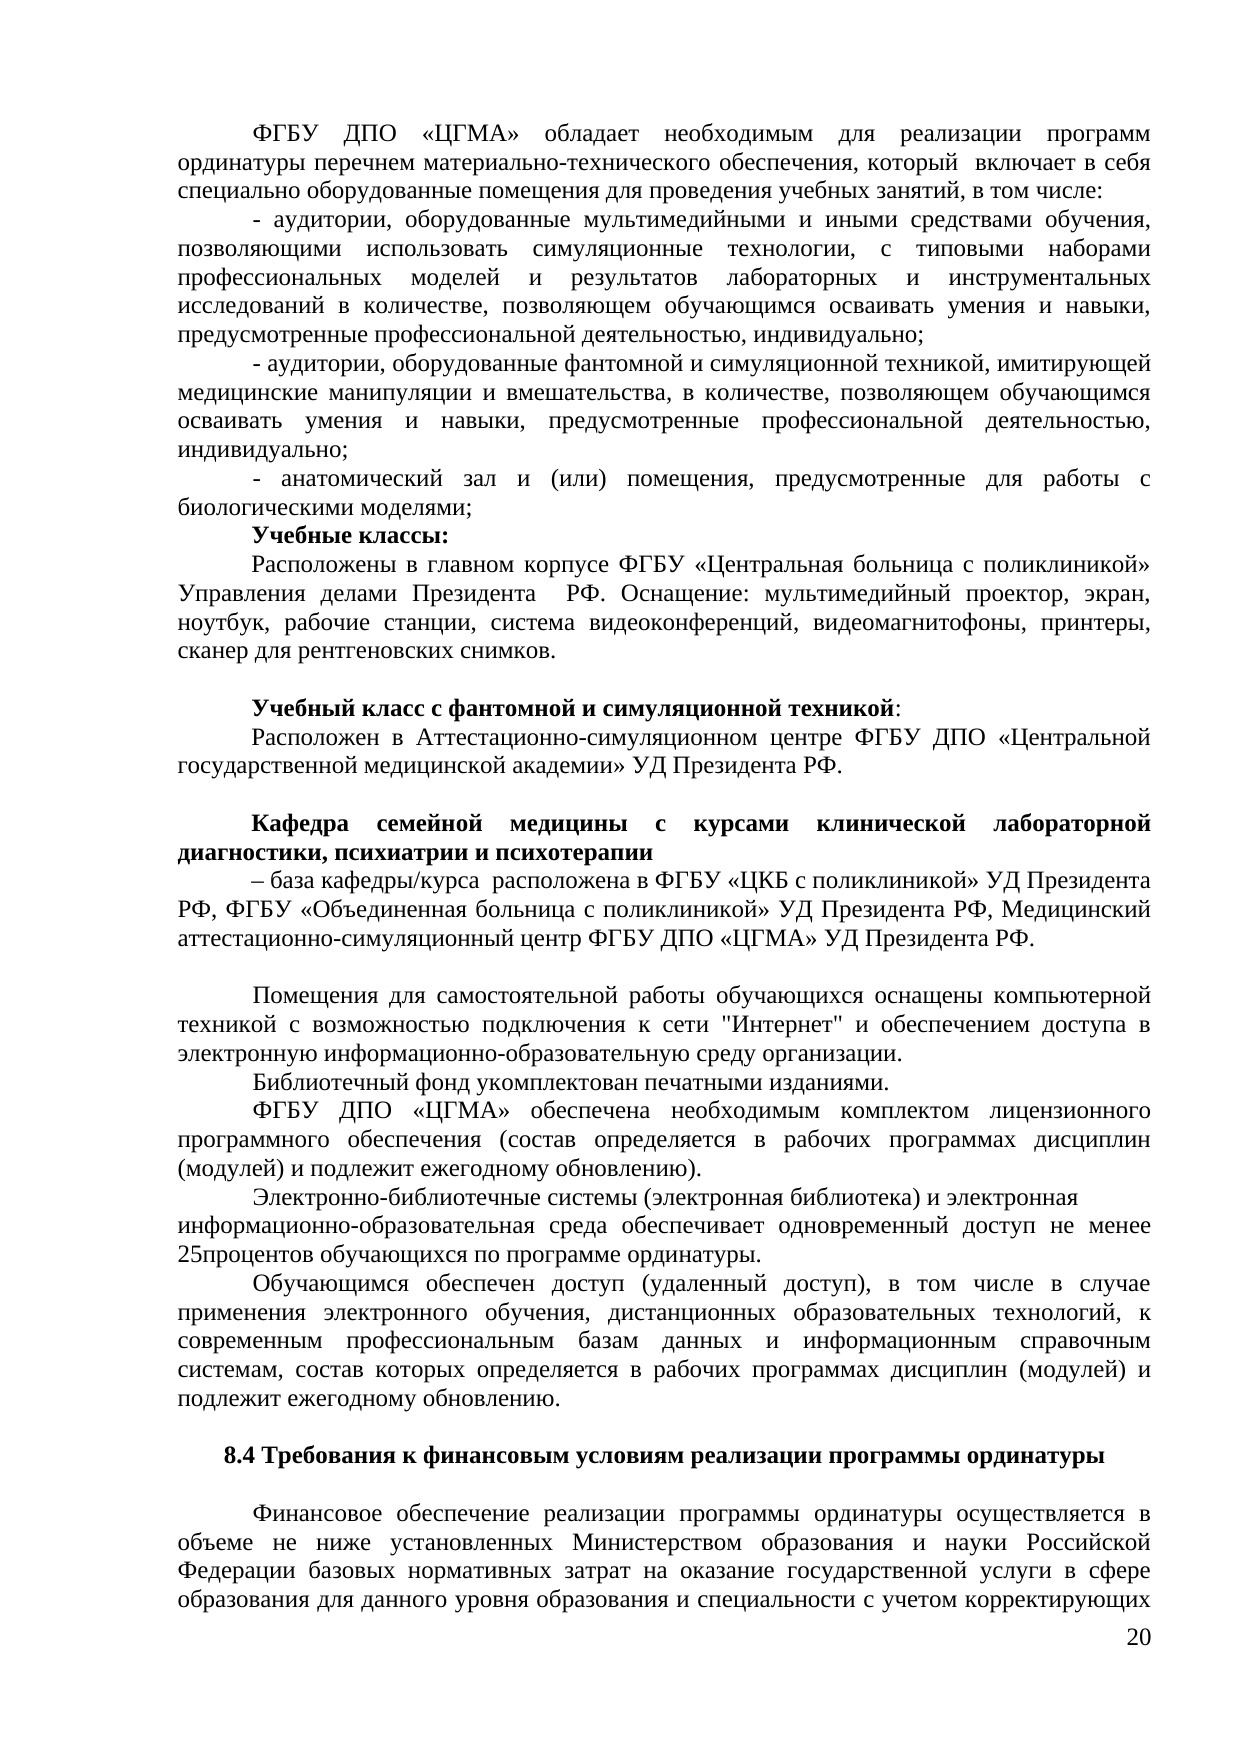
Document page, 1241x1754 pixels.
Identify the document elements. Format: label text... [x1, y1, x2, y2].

text 8.4 Требования к финансовым условиям реализации программы ординатуры [177, 1441, 1152, 1469]
text Кафедра семейной медицины с курсами клинической лабораторной диагностики, психиатрии и психотерапии [177, 808, 1152, 866]
text - аудитории, оборудованные фантомной и симуляционной техникой, имитирующей медицинские манипуляции и вмешательства, в количестве, позволяющем обучающимся осваивать умения и навыки, предусмотренные профессиональной деятельностью, индивидуально; [177, 348, 1152, 463]
text Помещения для самостоятельной работы обучающихся оснащены компьютерной техникой с возможностью подключения к сети "Интернет" и обеспечением доступа в электронную информационно-образовательную среду организации. [177, 981, 1152, 1067]
text ФГБУ ДПО «ЦГМА» обладает необходимым для реализации программ ординатуры перечнем материально-технического обеспечения, который включает в себя специально оборудованные помещения для проведения учебных занятий, в том числе: [177, 118, 1152, 204]
text Обучающимся обеспечен доступ (удаленный доступ), в том числе в случае применения электронного обучения, дистанционных образовательных технологий, к современным профессиональным базам данных и информационным справочным системам, состав которых определяется в рабочих программах дисциплин (модулей) и подлежит ежегодному обновлению. [177, 1268, 1152, 1412]
text Библиотечный фонд укомплектован печатными изданиями. [177, 1067, 1152, 1096]
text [177, 1498, 1152, 1613]
text Электронно-библиотечные системы (электронная библиотека) и электронная [177, 1182, 1152, 1211]
text Расположен в Аттестационно-симуляционном центре ФГБУ ДПО «Центральной государственной медицинской академии» УД Президента РФ. [177, 722, 1152, 779]
text информационно-образовательная среда обеспечивает одновременный доступ не менее 25процентов обучающихся по программе ординатуры. [177, 1211, 1152, 1268]
text - аудитории, оборудованные мультимедийными и иными средствами обучения, позволяющими использовать симуляционные технологии, с типовыми наборами профессиональных моделей и результатов лабораторных и инструментальных исследований в количестве, позволяющем обучающимся осваивать умения и навыки, предусмотренные профессиональной деятельностью, индивидуально; [177, 204, 1152, 348]
text Учебный класс с фантомной и симуляционной техникой: [177, 693, 1152, 722]
text Учебные классы: [177, 521, 1152, 549]
text Расположены в главном корпусе ФГБУ «Центральная больница с поликлиникой» Управления делами Президента РФ. Оснащение: мультимедийный проектор, экран, ноутбук, рабочие станции, система видеоконференций, видеомагнитофоны, принтеры, сканер для рентгеновских снимков. [177, 549, 1152, 664]
text ФГБУ ДПО «ЦГМА» обеспечена необходимым комплектом лицензионного программного обеспечения (состав определяется в рабочих программах дисциплин (модулей) и подлежит ежегодному обновлению). [177, 1096, 1152, 1182]
text – база кафедры/курса расположена в ФГБУ «ЦКБ с поликлиникой» УД Президента РФ, ФГБУ «Объединенная больница с поликлиникой» УД Президента РФ, Медицинский аттестационно-симуляционный центр ФГБУ ДПО «ЦГМА» УД Президента РФ. [177, 866, 1152, 952]
text - анатомический зал и (или) помещения, предусмотренные для работы с биологическими моделями; [177, 463, 1152, 521]
